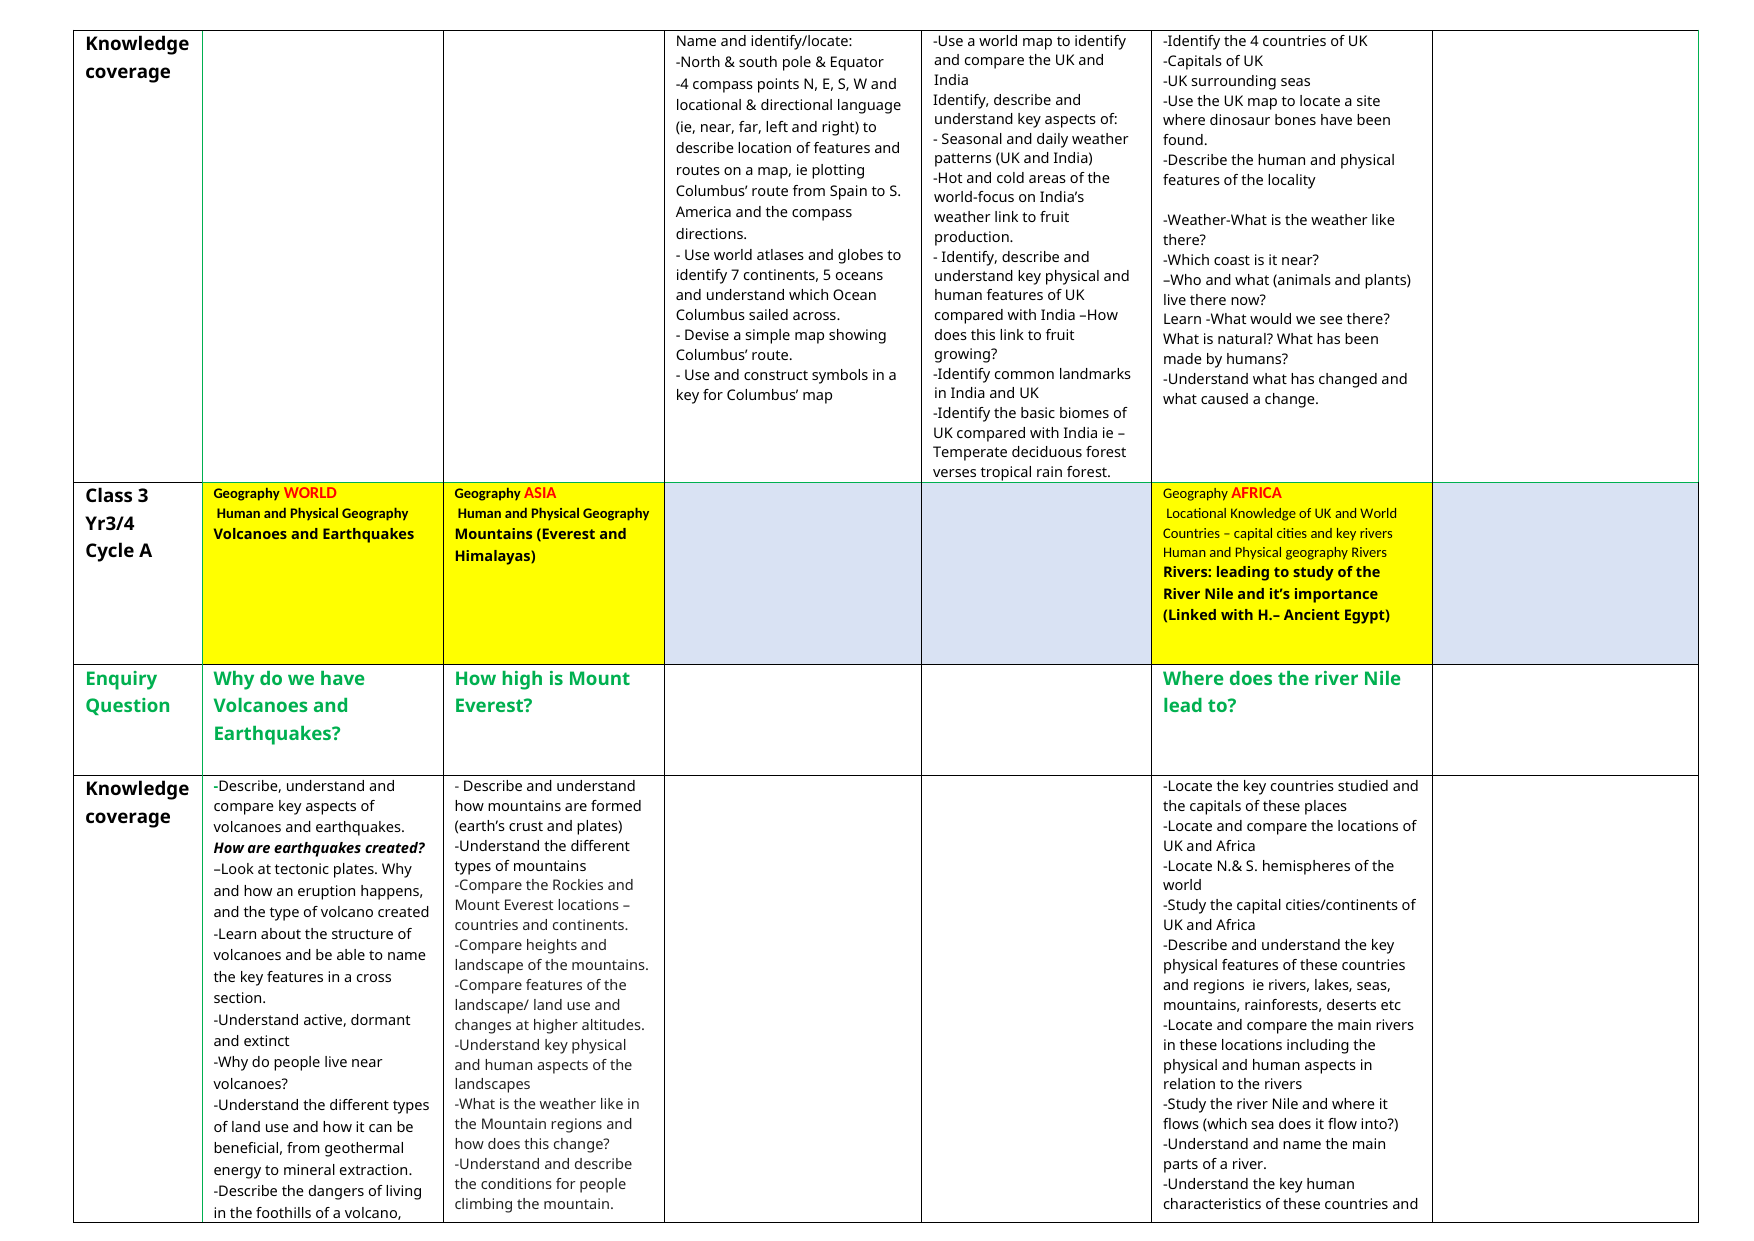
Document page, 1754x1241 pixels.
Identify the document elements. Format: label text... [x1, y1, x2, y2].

table_cell [1433, 483, 1698, 664]
table_cell [665, 776, 921, 1222]
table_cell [444, 776, 664, 1222]
table_cell [1433, 665, 1698, 775]
table_cell Geography ASIA Human and Physical Geography Mountains (Everest and Himalayas) [444, 483, 664, 664]
table_cell [922, 665, 1151, 775]
table_cell Knowledge coverage [74, 776, 202, 1222]
table_cell -Use a world map to identify and compare the UK and India Identify, describe and understand key aspects of: - Seasonal and daily weather patterns (UK and India) -Hot and cold areas of the world-focus on India’s weather link to fruit production. - Identify, describe and understand key physical and human features of UK compared with India –How does this link to fruit growing? -Identify common landmarks in India and UK -Identify the basic biomes of UK compared with India ie –Temperate deciduous forest verses tropical rain forest. [922, 31, 1151, 482]
table_cell How high is Mount Everest? [444, 665, 664, 775]
table_cell [665, 665, 921, 775]
table_cell Knowledge coverage [74, 31, 202, 482]
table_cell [203, 776, 443, 1222]
table_cell Name and identify/locate: -North & south pole & Equator -4 compass points N, E, S, W and locational & directional language (ie, near, far, left and right) to describe location of features and routes on a map, ie plotting Columbus’ route from Spain to S. America and the compass directions. - Use world atlases and globes to identify 7 continents, 5 oceans and understand which Ocean Columbus sailed across. - Devise a simple map showing Columbus’ route. - Use and construct symbols in a key for Columbus’ map [665, 31, 921, 482]
table_cell [922, 776, 1151, 1222]
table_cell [1152, 776, 1432, 1222]
table_cell Geography AFRICA Locational Knowledge of UK and World Countries – capital cities and key rivers Human and Physical geography Rivers Rivers: leading to study of the River Nile and it’s importance (Linked with H.– Ancient Egypt) [1152, 483, 1432, 664]
table_cell [444, 31, 664, 482]
table_cell Where does the river Nile lead to? [1152, 665, 1432, 775]
table_cell Why do we have Volcanoes and Earthquakes? [203, 665, 443, 775]
table_cell [665, 483, 921, 664]
table_cell Enquiry Question [74, 665, 202, 775]
table_cell [203, 31, 443, 482]
table_cell Geography WORLD Human and Physical Geography Volcanoes and Earthquakes [203, 483, 443, 664]
table_cell [1433, 776, 1698, 1222]
table_cell [922, 483, 1151, 664]
table_cell -Identify the 4 countries of UK -Capitals of UK -UK surrounding seas -Use the UK map to locate a site where dinosaur bones have been found. -Describe the human and physical features of the locality -Weather-What is the weather like there? -Which coast is it near? –Who and what (animals and plants) live there now? Learn -What would we see there? What is natural? What has been made by humans? -Understand what has changed and what caused a change. [1152, 31, 1432, 482]
table_cell [1433, 31, 1698, 482]
table_cell Class 3 Yr3/4 Cycle A [74, 483, 202, 664]
